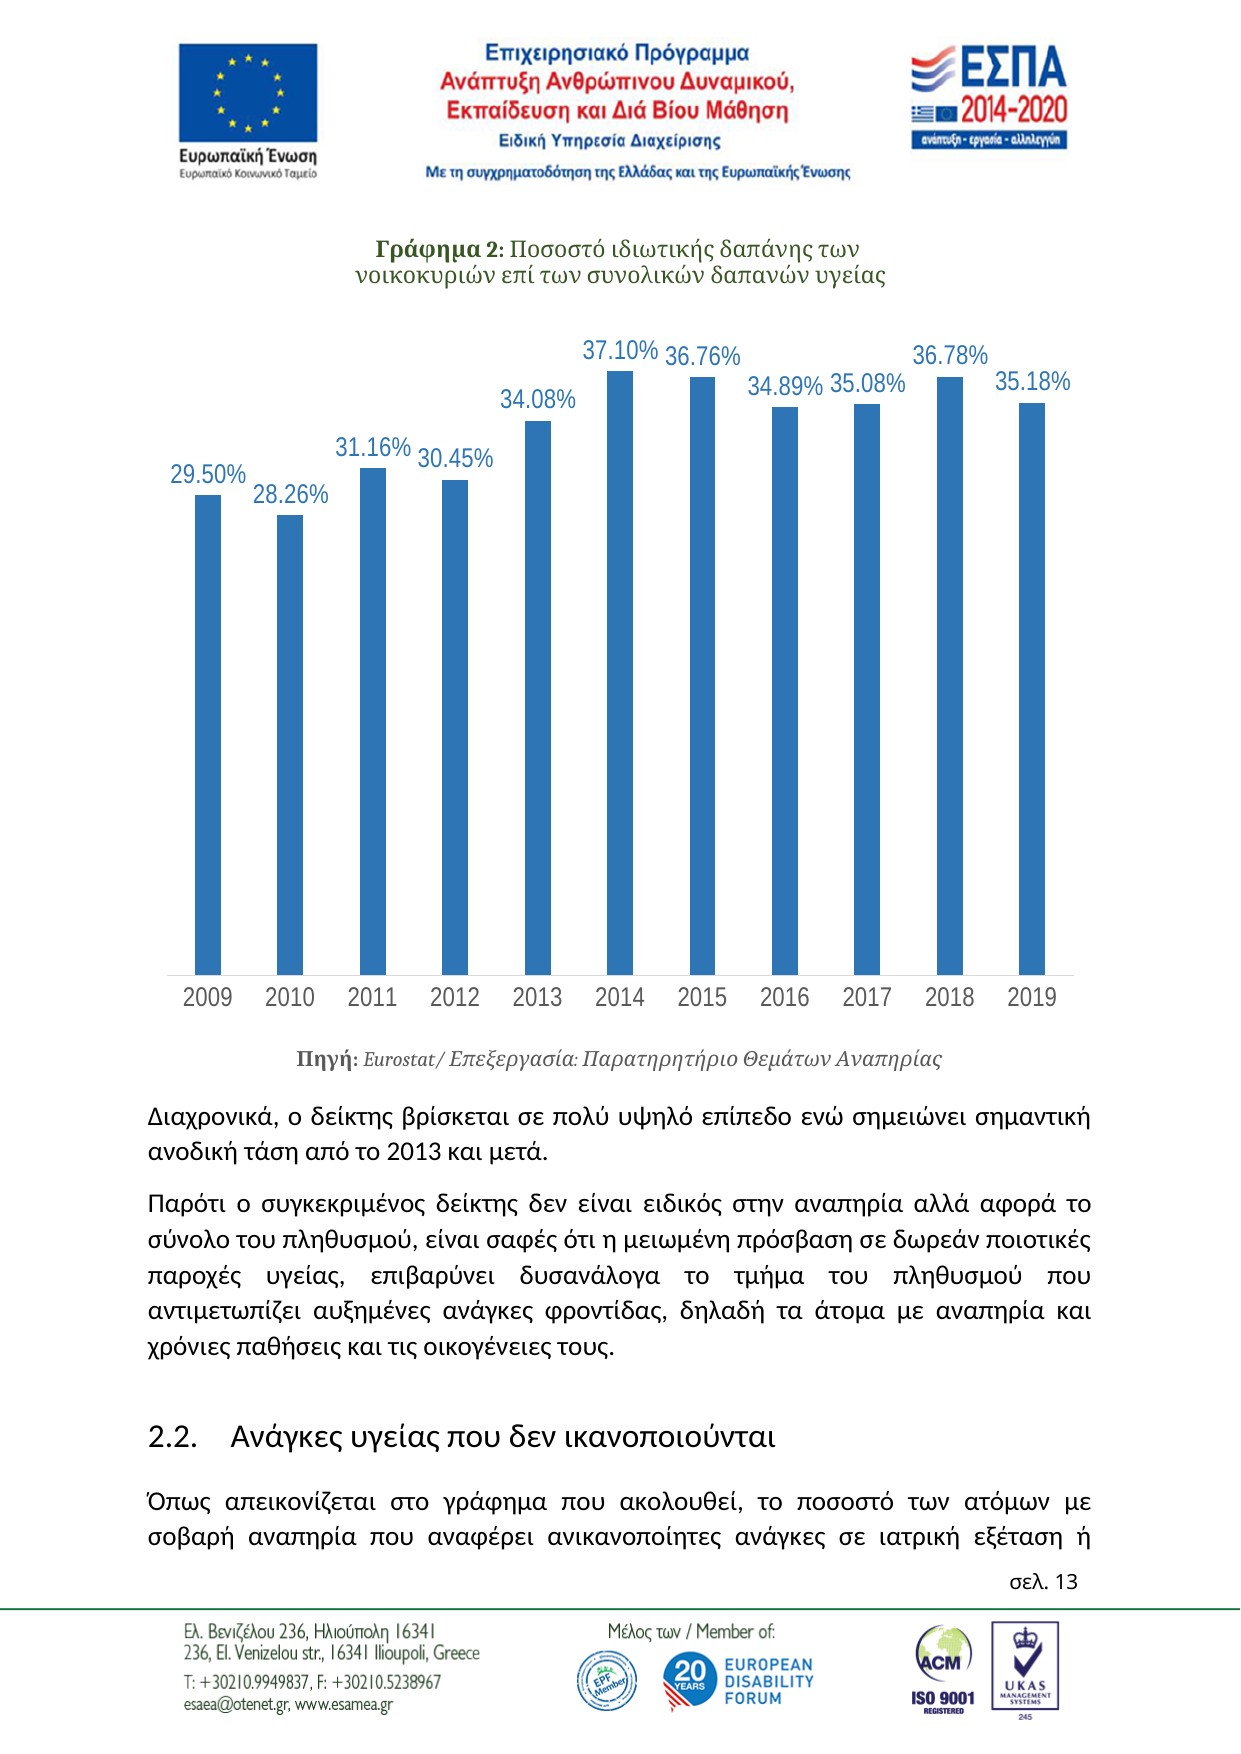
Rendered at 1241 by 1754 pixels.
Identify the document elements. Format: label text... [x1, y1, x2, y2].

picture [171, 37, 1070, 185]
text Γράφημα 2: Ποσοστό ιδιωτικής δαπάνης των νοικοκυριών επί των συνολικών δαπανών υγείας [207, 236, 1034, 289]
text Πηγή: Eurostat/ Επεξεργασία: Παρατηρητήριο Θεμάτων Αναπηρίας [148, 1048, 1093, 1072]
text Διαχρονικά, ο δείκτης βρίσκεται σε πολύ υψηλό επίπεδο ενώ σημειώνει σημαντική ανοδική τάση από το 2013 και μετά. [148, 1099, 1093, 1167]
subtitle Ανάγκες υγείας που δεν ικανοποιούνται [148, 1415, 1093, 1455]
text Παρότι ο συγκεκριμένος δείκτης δεν είναι ειδικός στην αναπηρία αλλά αφορά το σύνολο του πληθυσμού, είναι σαφές ότι η μειωμένη πρόσβαση σε δωρεάν ποιοτικές παροχές υγείας, επιβαρύνει δυσανάλογα το τμήμα του πληθυσμού που αντιμετωπίζει αυξημένες ανάγκες φροντίδας, δηλαδή τα άτομα με αναπηρία και χρόνιες παθήσεις και τις οικογένειες τους. [148, 1187, 1093, 1362]
picture [0, 1595, 1241, 1754]
